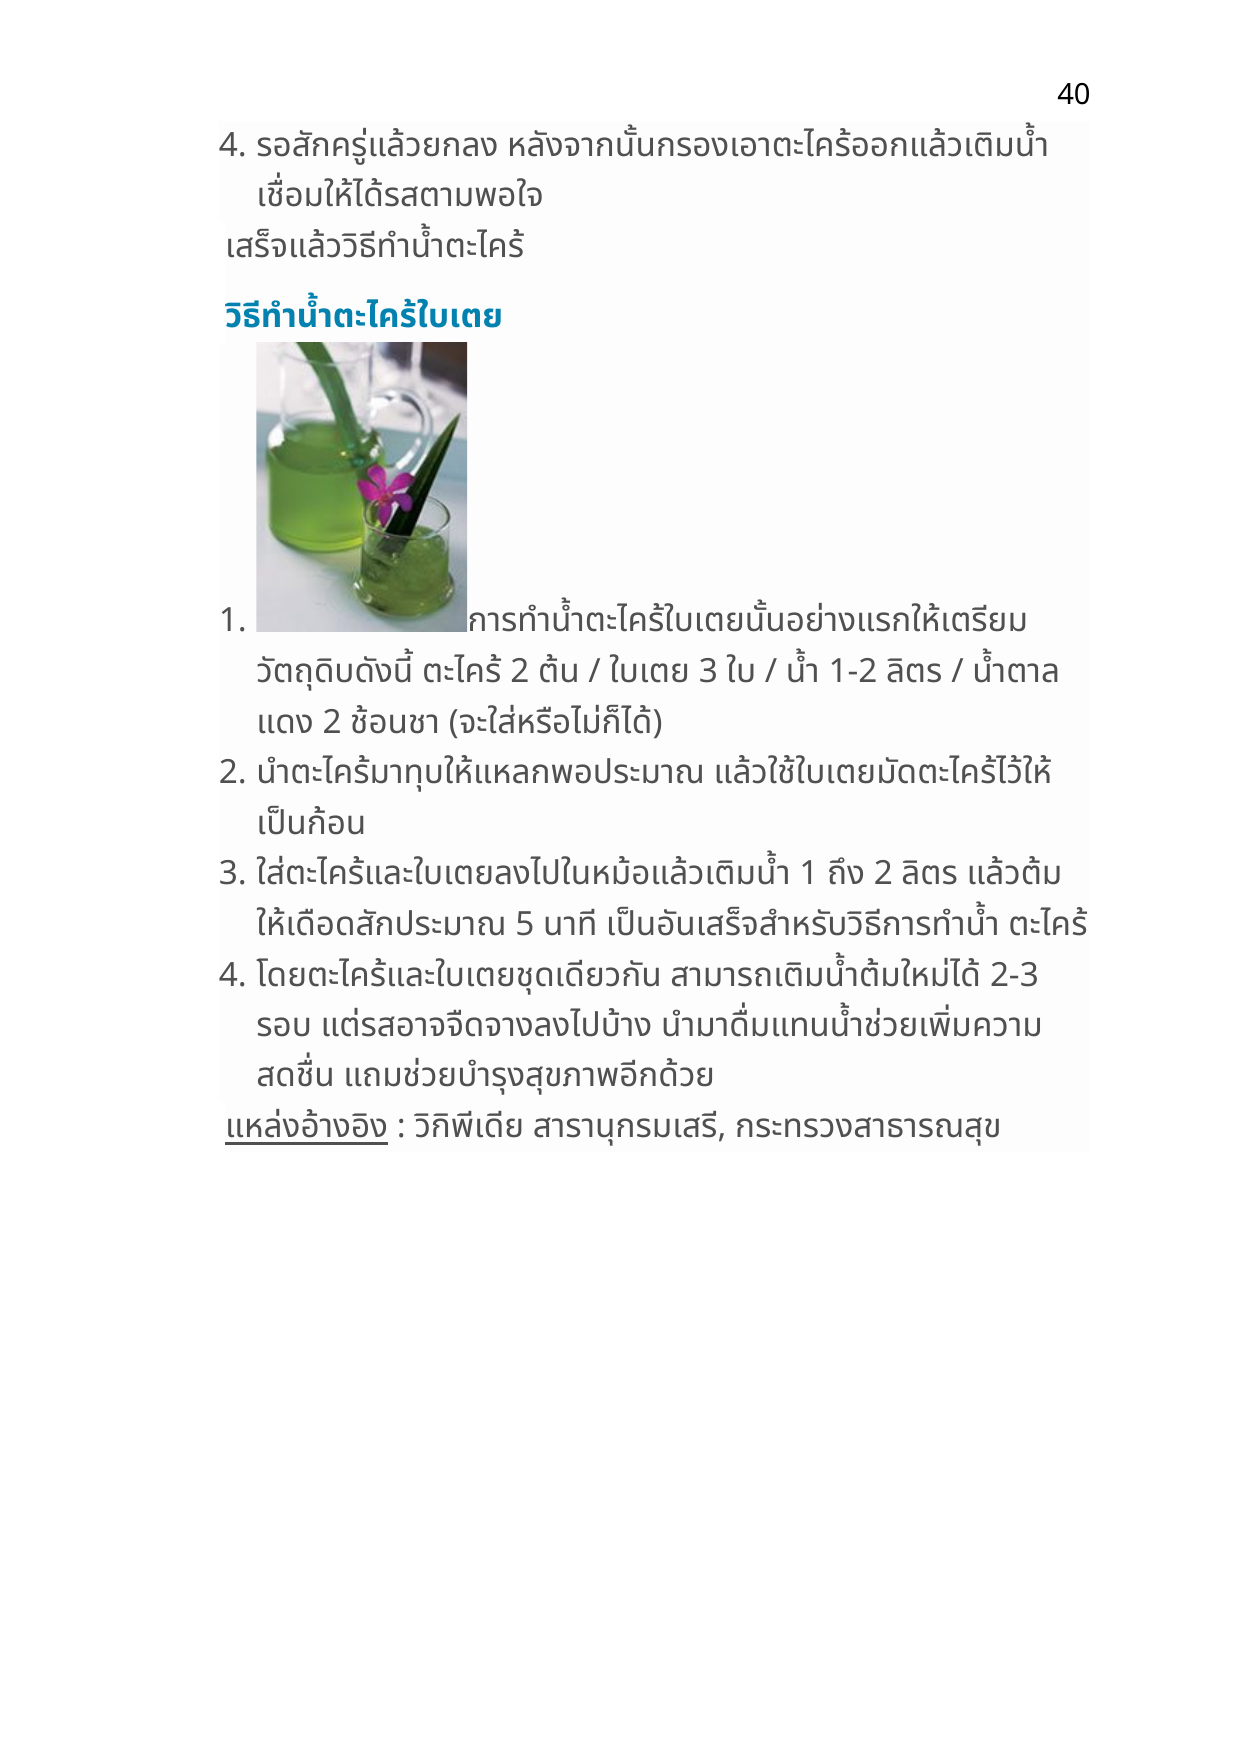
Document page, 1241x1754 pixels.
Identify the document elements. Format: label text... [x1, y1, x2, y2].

picture [256, 342, 468, 632]
list นำตะไคร้มาทุบให้แหลกพอประมาณ แล้วใช้ใบเตยมัดตะไคร้ไว้ให้เป็นก้อน [219, 748, 1090, 849]
list ใส่ตะไคร้และใบเตยลงไปในหม้อแล้วเติมน้ำ 1 ถึง 2 ลิตร แล้วต้มให้เดือดสักประมาณ 5 นาที เป็นอันเสร็จสำหรับวิธีการทําน้ํา ตะไคร้ [219, 849, 1090, 950]
list รอสักครู่แล้วยกลง หลังจากนั้นกรองเอาตะไคร้ออกแล้วเติมน้ำเชื่อมให้ได้รสตามพอใจ [219, 121, 1090, 222]
text แหล่งอ้างอิง : วิกิพีเดีย สารานุกรมเสรี, กระทรวงสาธารณสุข [225, 1102, 1090, 1152]
subtitle วิธีทําน้ําตะไคร้ใบเตย [225, 292, 1090, 343]
list การทําน้ําตะไคร้ใบเตยนั้นอย่างแรกให้เตรียมวัตถุดิบดังนี้ ตะไคร้ 2 ต้น / ใบเตย 3 ใบ / น้ำ 1-2 ลิตร / น้ำตาลแดง 2 ช้อนชา (จะใส่หรือไม่ก็ได้) [219, 343, 1090, 748]
text เสร็จแล้ววิธีทำน้ำตะไคร้ [225, 222, 1090, 272]
list โดยตะไคร้และใบเตยชุดเดียวกัน สามารถเติมน้ำต้มใหม่ได้ 2-3 รอบ แต่รสอาจจืดจางลงไปบ้าง นำมาดื่มแทนน้ำช่วยเพิ่มความสดชื่น แถมช่วยบำรุงสุขภาพอีกด้วย [219, 950, 1090, 1102]
